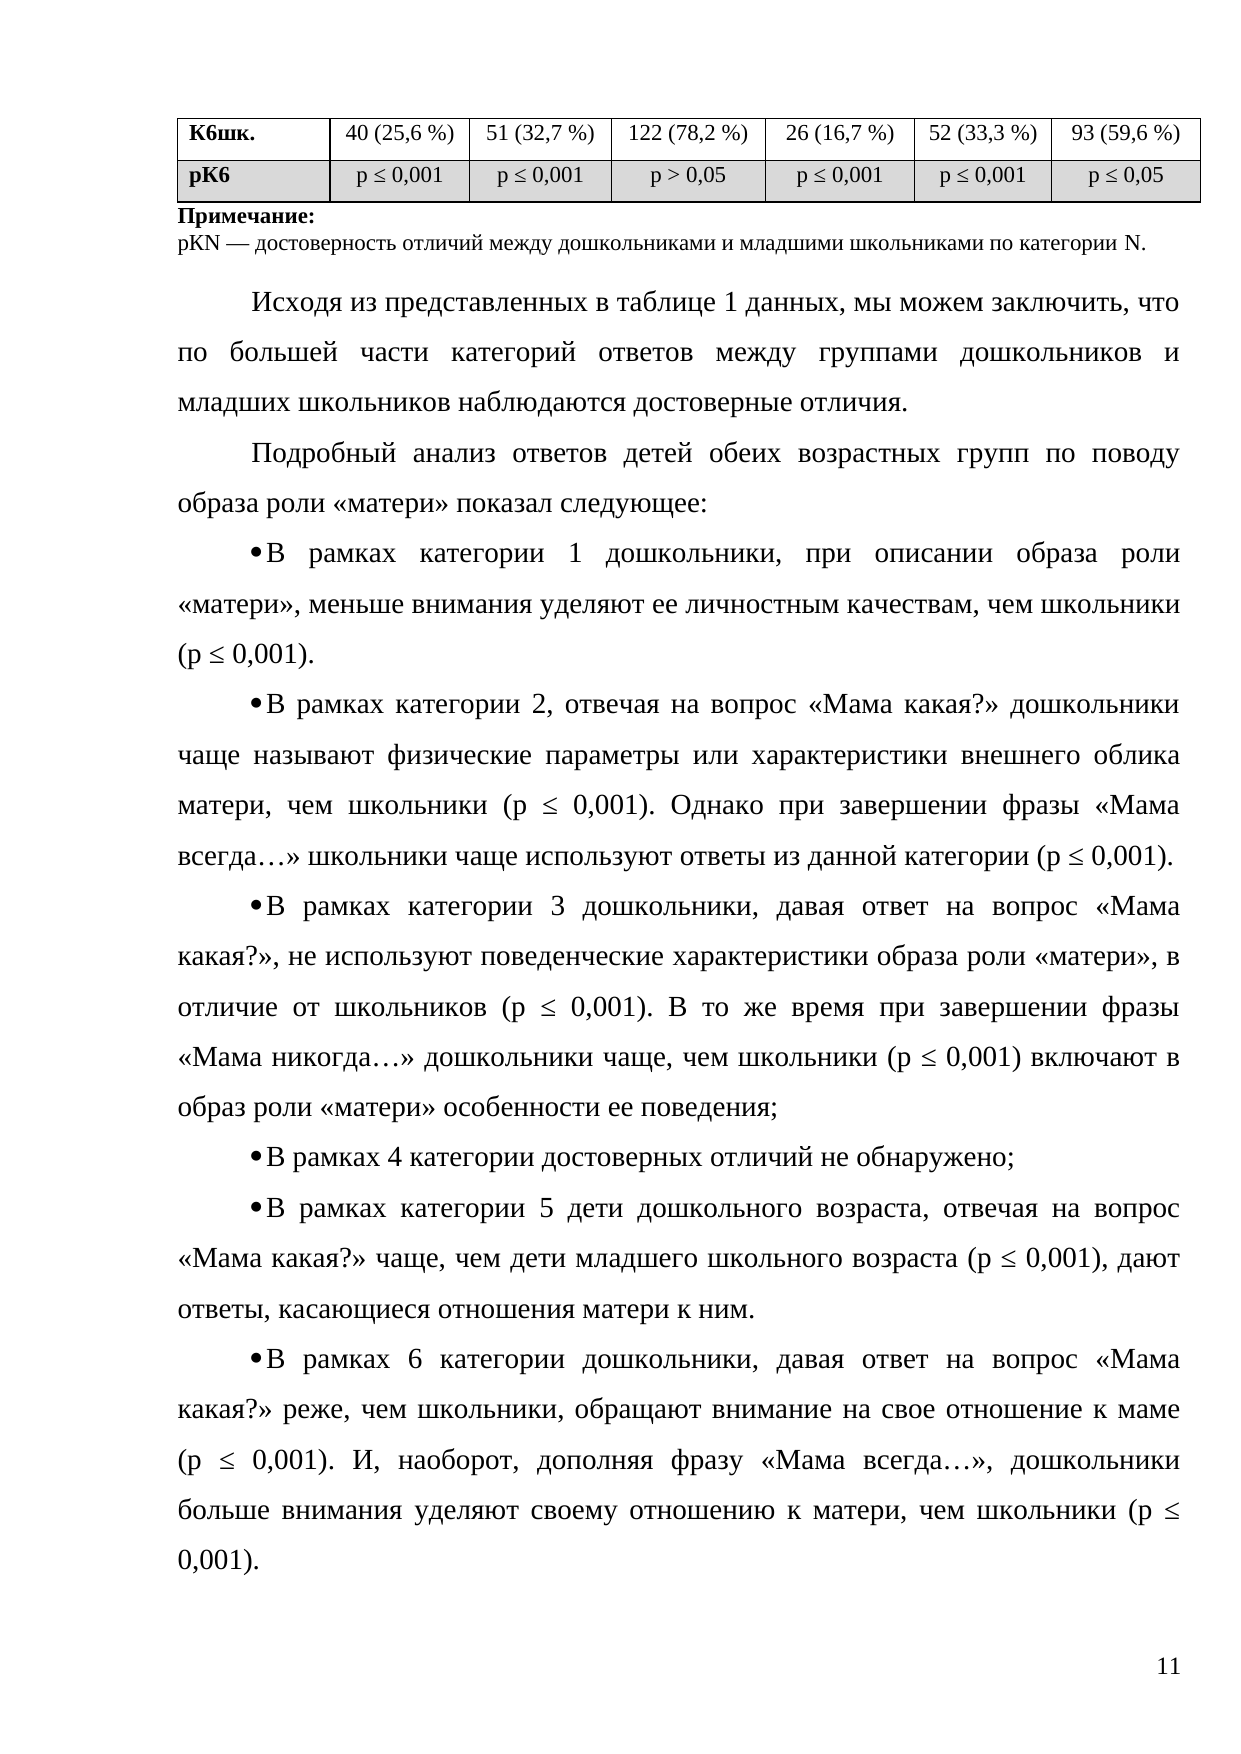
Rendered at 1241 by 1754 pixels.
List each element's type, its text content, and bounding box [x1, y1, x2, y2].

text Исходя из представленных в таблице 1 данных, мы можем заключить, что по большей части категорий ответов между группами дошкольников и младших школьников наблюдаются достоверные отличия. [177, 284, 1181, 418]
list В рамках 6 категории дошкольники, давая ответ на вопрос «Мама какая?» реже, чем школьники, обращают внимание на свое отношение к маме (p ≤ 0,001). И, наоборот, дополняя фразу «Мама всегда…», дошкольники больше внимания уделяют своему отношению к матери, чем школьники (p ≤ 0,001). [177, 1341, 1181, 1576]
table_cell p ≤ 0,001 [766, 161, 914, 201]
table_cell 26 (16,7 %) [766, 119, 914, 160]
table_cell К6шк. [178, 119, 329, 160]
table_cell p ≤ 0,05 [1052, 161, 1200, 201]
list В рамках категории 5 дети дошкольного возраста, отвечая на вопрос «Мама какая?» чаще, чем дети младшего школьного возраста (p ≤ 0,001), дают ответы, касающиеся отношения матери к ним. [177, 1190, 1181, 1324]
table_cell 52 (33,3 %) [915, 119, 1051, 160]
list В рамках категории 2, отвечая на вопрос «Мама какая?» дошкольники чаще называют физические параметры или характеристики внешнего облика матери, чем школьники (p ≤ 0,001). Однако при завершении фразы «Мама всегда…» школьники чаще используют ответы из данной категории (p ≤ 0,001). [177, 687, 1181, 871]
list В рамках 4 категории достоверных отличий не обнаружено; [177, 1139, 1181, 1173]
table_cell pК6 [178, 161, 329, 201]
table_cell p ≤ 0,001 [470, 161, 611, 201]
table_cell p ≤ 0,001 [915, 161, 1051, 201]
text pКN — достоверность отличий между дошкольниками и младшими школьниками по категории N. [177, 229, 1181, 255]
table_cell 40 (25,6 %) [331, 119, 469, 160]
table_cell 122 (78,2 %) [612, 119, 765, 160]
list В рамках категории 3 дошкольники, давая ответ на вопрос «Мама какая?», не используют поведенческие характеристики образа роли «матери», в отличие от школьников (p ≤ 0,001). В то же время при завершении фразы «Мама никогда…» дошкольники чаще, чем школьники (p ≤ 0,001) включают в образ роли «матери» особенности ее поведения; [177, 888, 1181, 1123]
table_cell p > 0,05 [612, 161, 765, 201]
list В рамках категории 1 дошкольники, при описании образа роли «матери», меньше внимания уделяют ее личностным качествам, чем школьники (p ≤ 0,001). [177, 536, 1181, 670]
table_cell p ≤ 0,001 [331, 161, 469, 201]
text Подробный анализ ответов детей обеих возрастных групп по поводу образа роли «матери» показал следующее: [177, 435, 1181, 519]
table_cell 51 (32,7 %) [470, 119, 611, 160]
table_cell 93 (59,6 %) [1052, 119, 1200, 160]
text Примечание: [177, 203, 1181, 229]
